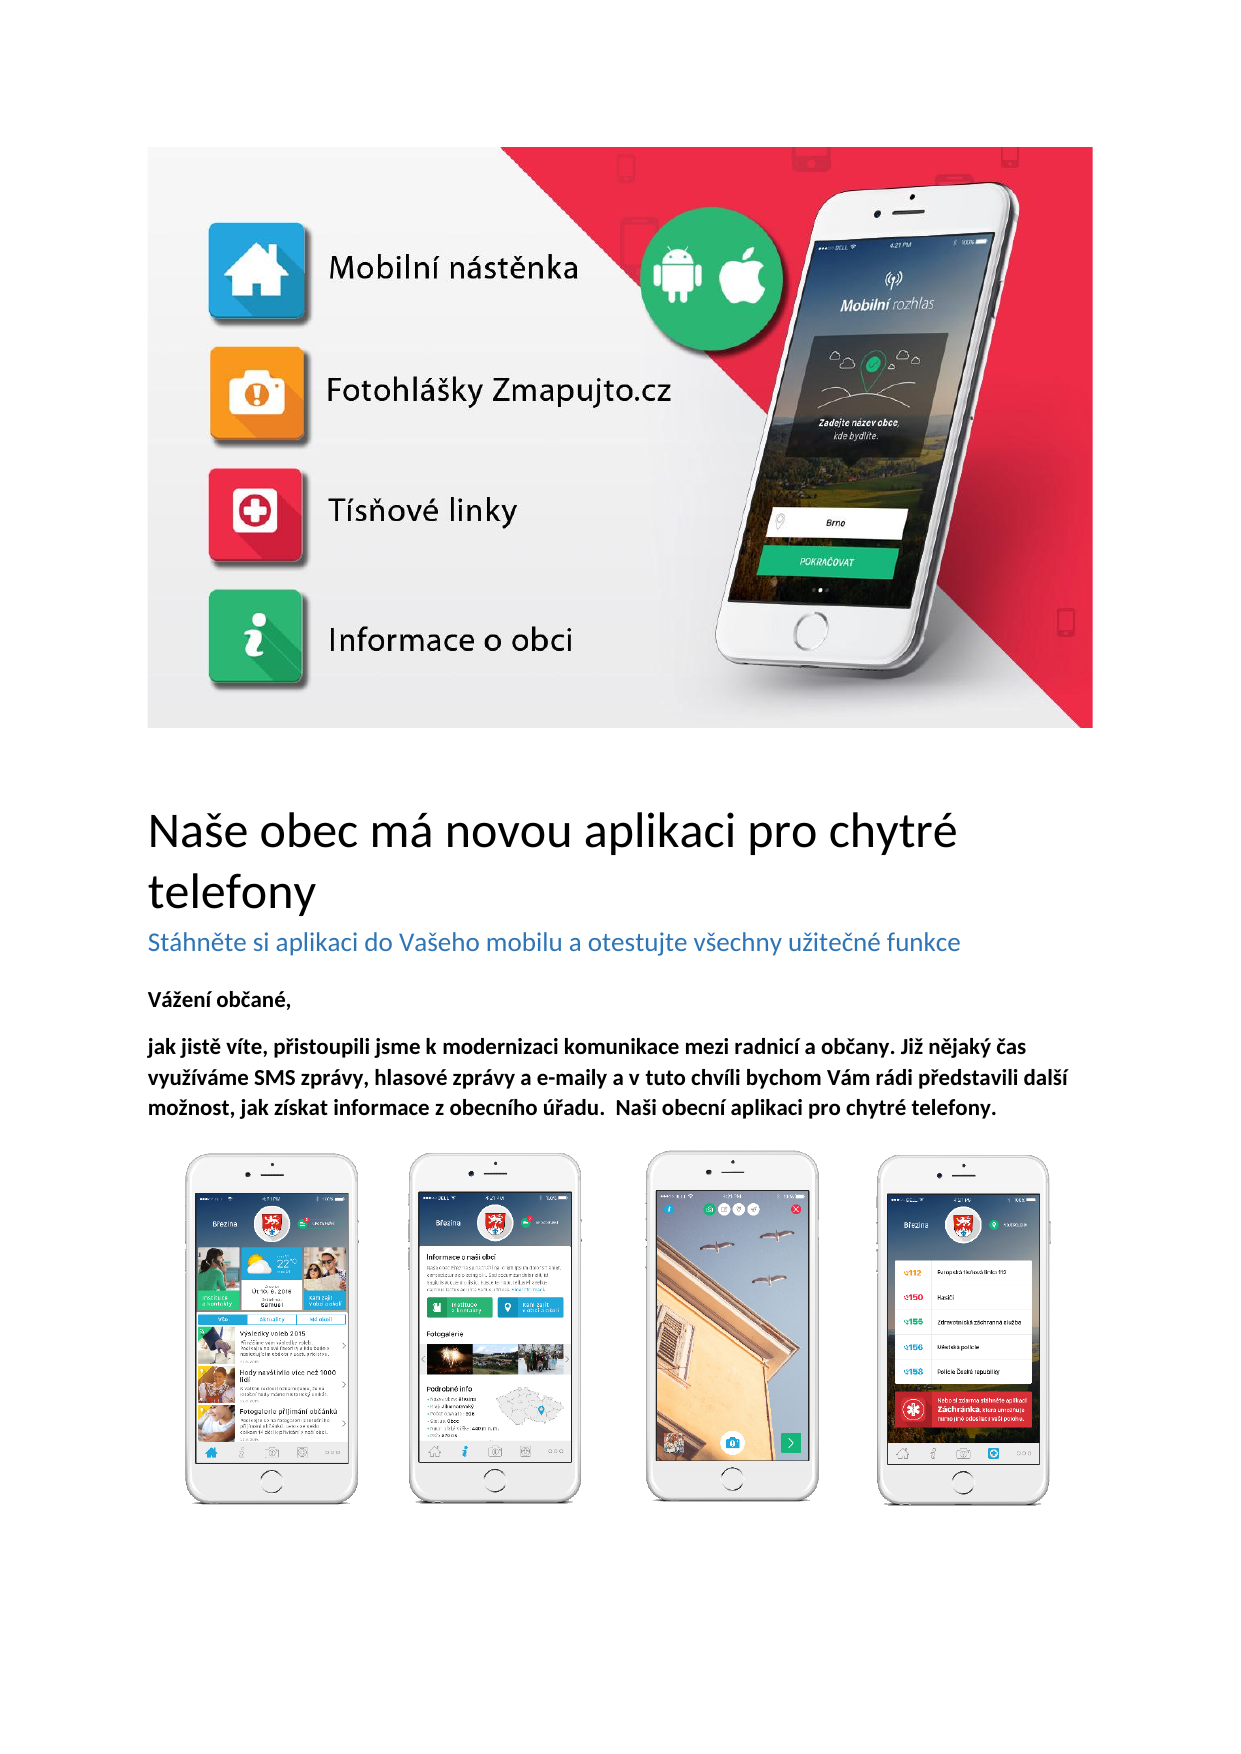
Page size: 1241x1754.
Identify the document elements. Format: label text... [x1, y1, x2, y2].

title Naše obec má novou aplikaci pro chytré telefony [148, 799, 1093, 921]
text jak jistě víte, přistoupili jsme k modernizaci komunikace mezi radnicí a občany. Již nějaký čas využíváme SMS zprávy, hlasové zprávy a e-maily a v tuto chvíli bychom Vám rádi představili další možnost, jak získat informace z obecního úřadu. Naši obecní aplikaci pro chytré telefony. [148, 1032, 1093, 1123]
text Vážení občané, [148, 986, 1093, 1014]
picture [147, 1123, 1093, 1531]
subtitle Stáhněte si aplikaci do Vašeho mobilu a otestujte všechny užitečné funkce [148, 925, 1093, 958]
picture [147, 147, 1093, 728]
